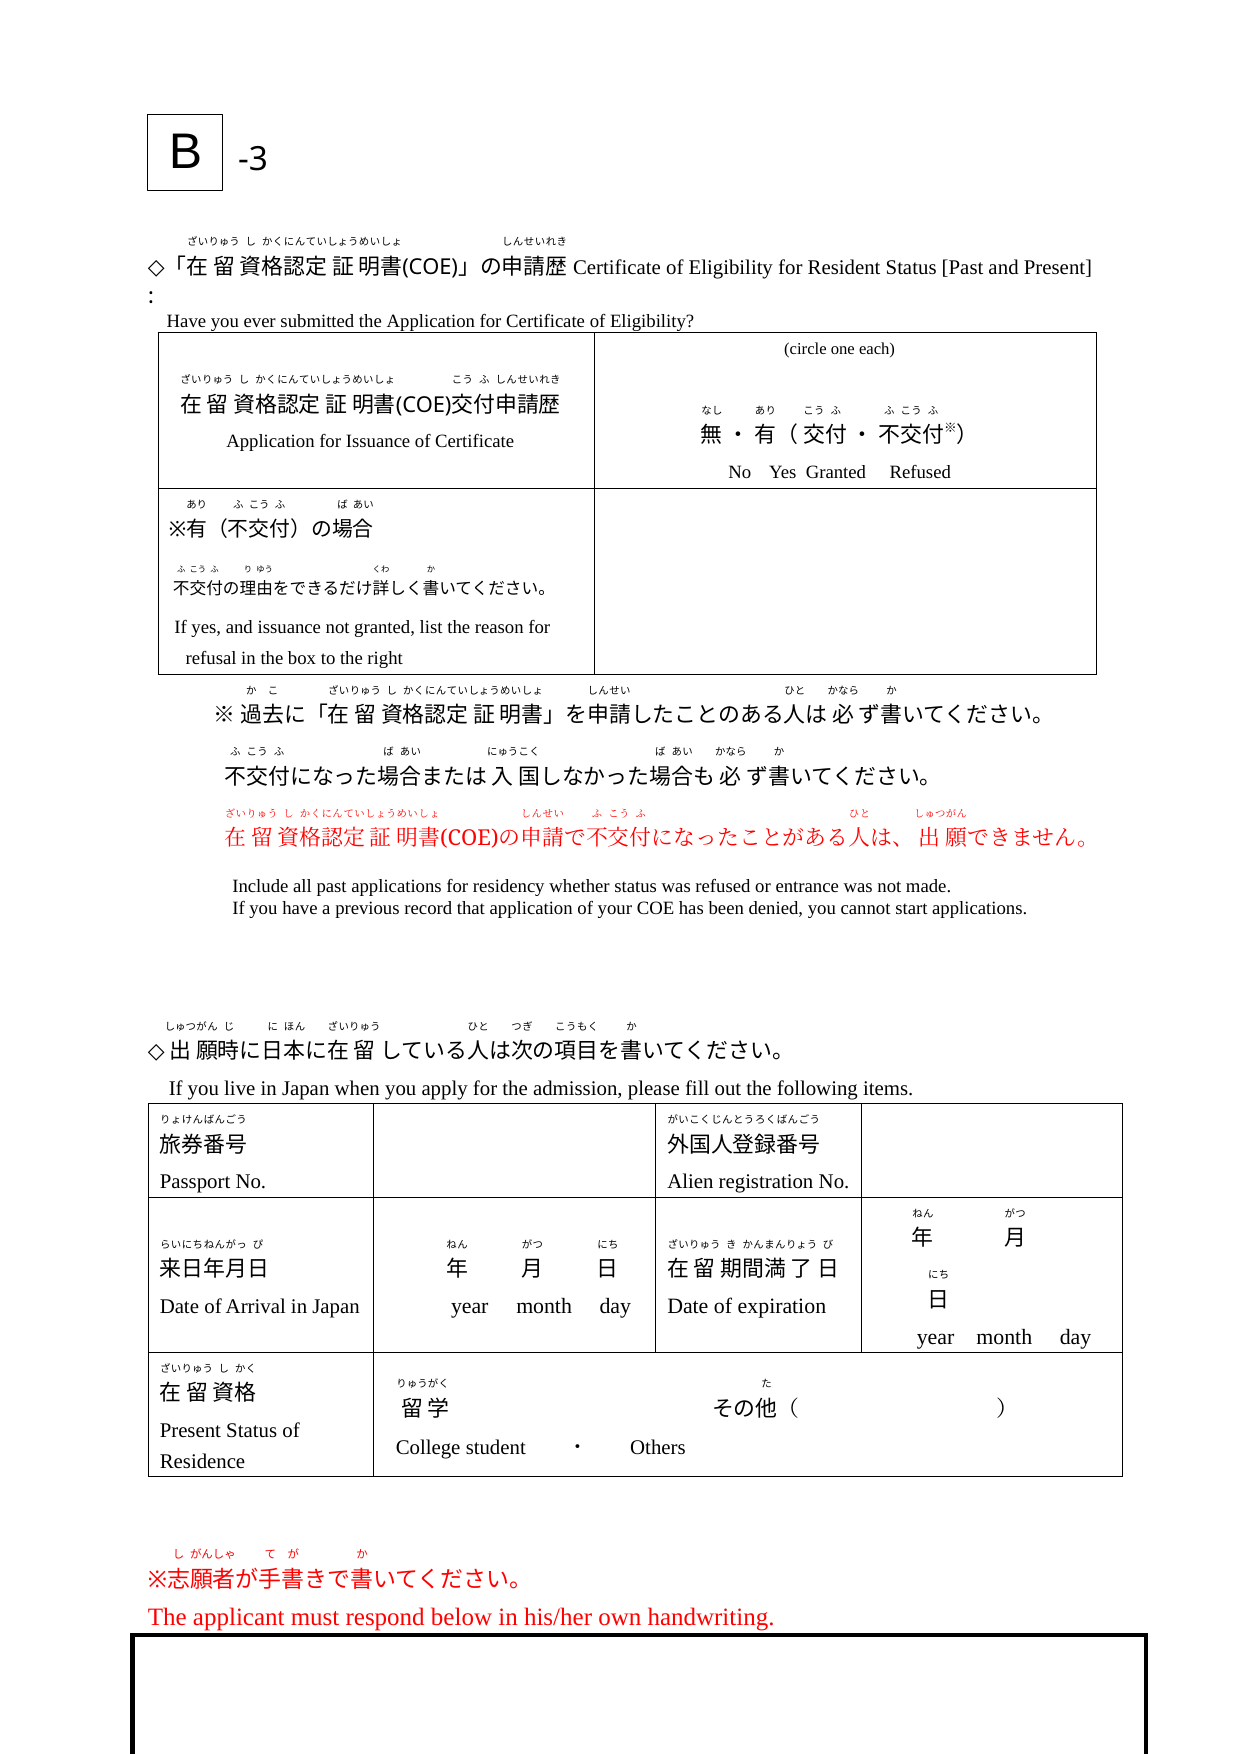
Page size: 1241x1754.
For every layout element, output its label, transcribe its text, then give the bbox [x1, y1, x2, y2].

table_cell Date of Arrival in Japan [149, 1198, 373, 1352]
text ※がきでいてください。 [148, 1539, 1107, 1601]
table_header (circle one each) ・ （ ・ ※） No Yes Granted Refused [595, 333, 1096, 487]
text ◇「(COE)」の Certificate of Eligibility for Resident Status [Past and Present] : [148, 233, 1107, 310]
table_cell その（ ） College student ・ Others [374, 1353, 1122, 1476]
text The applicant must respond below in his/her own handwriting. [148, 1601, 1107, 1631]
table_cell Present Status of Residence [149, 1353, 373, 1476]
text ◇ににしているはのをいてください。 [148, 1011, 1107, 1072]
table_header Alien registration No. [656, 1104, 861, 1197]
table_header (COE) Application for Issuance of Certificate [159, 333, 594, 487]
text Include all past applications for residency whether status was refused or entrance was not made. [148, 875, 1107, 897]
text になったまたはしなかったもずいてください。 [148, 736, 1107, 798]
table_header Passport No. [149, 1104, 373, 1197]
table_header [374, 1104, 655, 1197]
table_header [862, 1104, 1122, 1197]
text If you have a previous record that application of your COE has been denied, you cannot start applications. [148, 897, 1107, 918]
table_cell year month day [374, 1198, 655, 1352]
text ※ に「」をしたことのあるはずいてください。 [148, 674, 1107, 736]
table_cell [595, 489, 1096, 673]
table_cell year month day [862, 1198, 1122, 1352]
text (COE)のでになったことがあるは、できません。 [148, 798, 1107, 859]
text Have you ever submitted the Application for Certificate of Eligibility? [148, 310, 1107, 332]
table_cell Date of expiration [656, 1198, 861, 1352]
table_cell ※（）の のをできるだけしくいてください。 If yes, and issuance not granted, list the reason for refusal in the box to the right [159, 489, 594, 673]
text If you live in Japan when you apply for the admission, please fill out the following items. [148, 1072, 1107, 1103]
